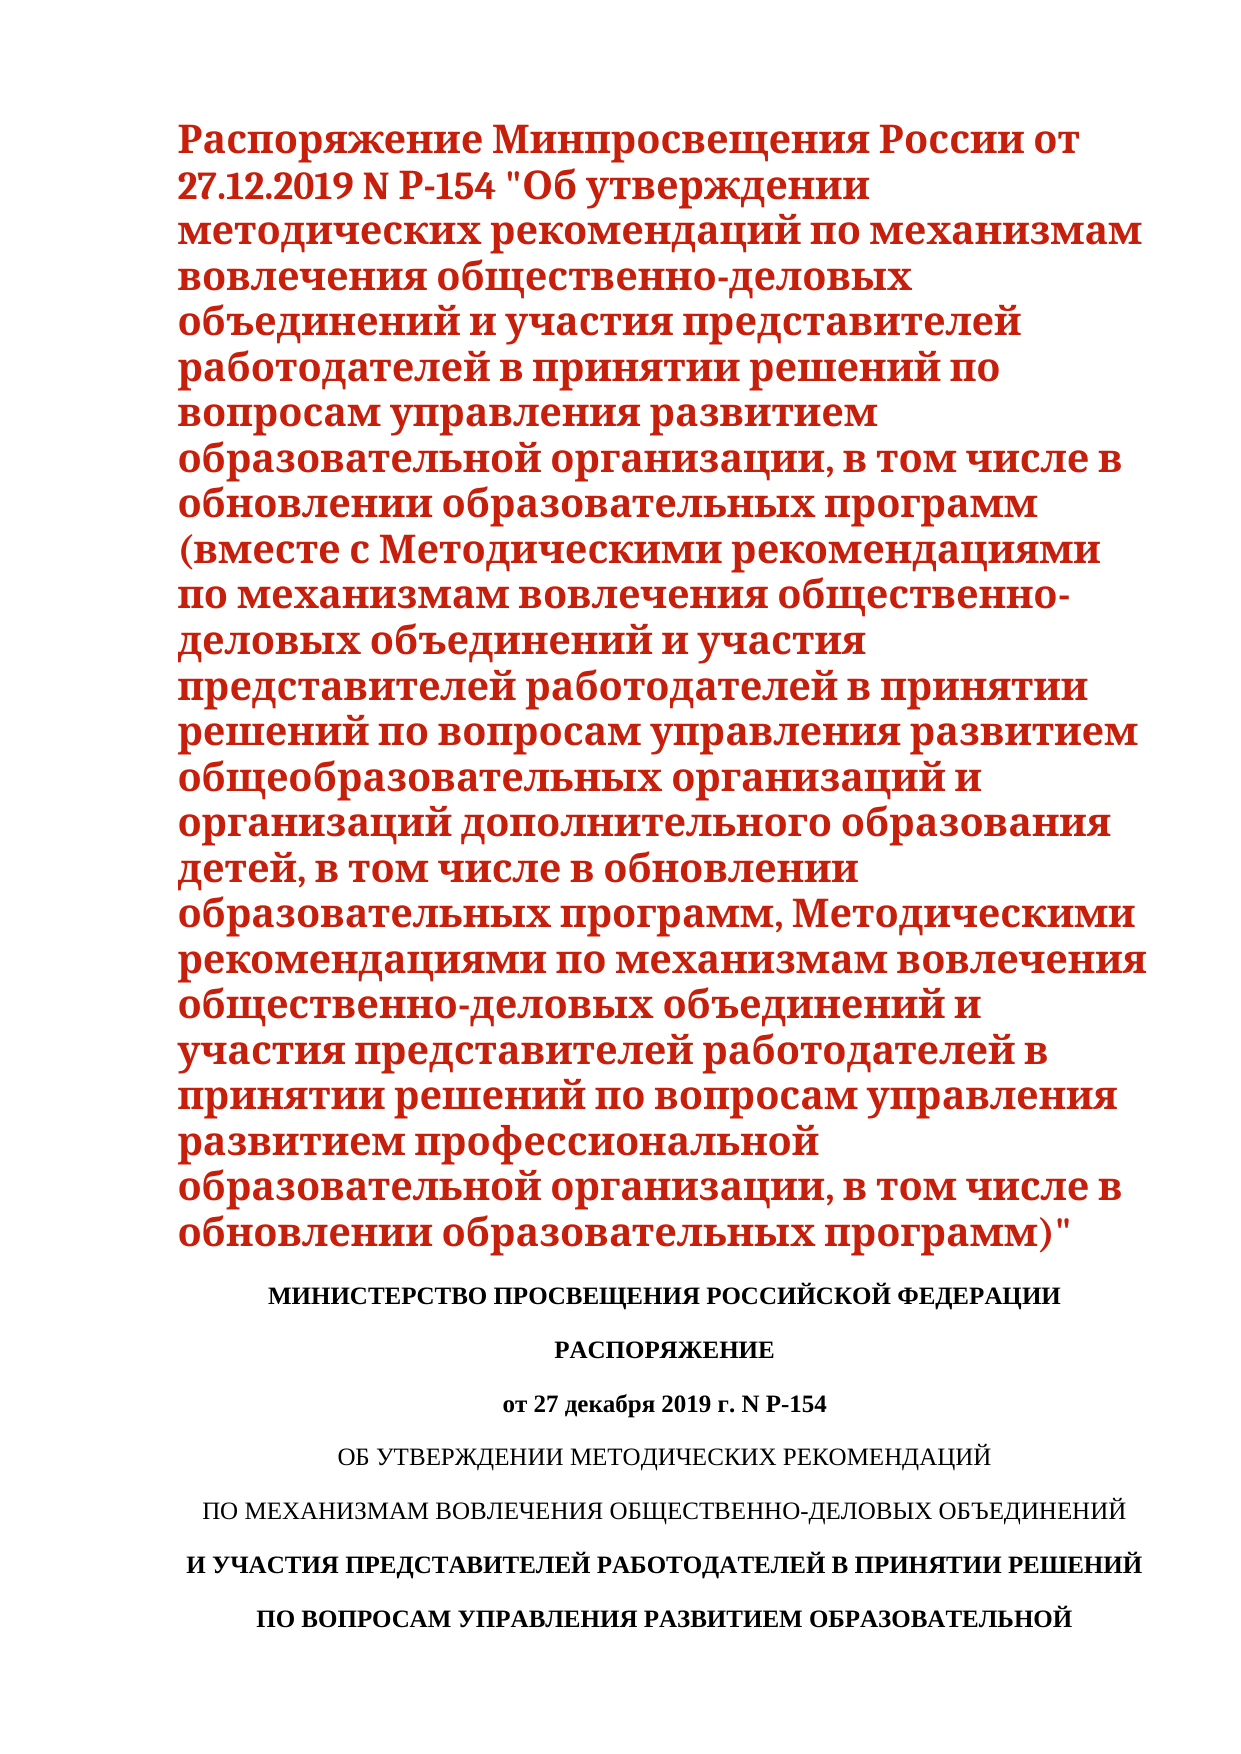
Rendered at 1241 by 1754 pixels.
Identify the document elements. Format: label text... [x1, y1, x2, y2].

text И УЧАСТИЯ ПРЕДСТАВИТЕЛЕЙ РАБОТОДАТЕЛЕЙ В ПРИНЯТИИ РЕШЕНИЙ [177, 1550, 1152, 1579]
text РАСПОРЯЖЕНИЕ [177, 1335, 1152, 1364]
text ПО МЕХАНИЗМАМ ВОВЛЕЧЕНИЯ ОБЩЕСТВЕННО-ДЕЛОВЫХ ОБЪЕДИНЕНИЙ [177, 1496, 1152, 1525]
text МИНИСТЕРСТВО ПРОСВЕЩЕНИЯ РОССИЙСКОЙ ФЕДЕРАЦИИ [177, 1281, 1152, 1310]
text ПО ВОПРОСАМ УПРАВЛЕНИЯ РАЗВИТИЕМ ОБРАЗОВАТЕЛЬНОЙ [177, 1604, 1152, 1632]
text ОБ УТВЕРЖДЕНИИ МЕТОДИЧЕСКИХ РЕКОМЕНДАЦИЙ [177, 1442, 1152, 1471]
text Распоряжение Минпросвещения России от 27.12.2019 N Р-154 "Об утверждении методических рекомендаций по механизмам вовлечения общественно-деловых объединений и участия представителей работодателей в принятии решений по вопросам управления развитием образовательной организации, в том числе в обновлении образовательных программ (вместе с Методическими рекомендациями по механизмам вовлечения общественно-деловых объединений и участия представителей работодателей в принятии решений по вопросам управления развитием общеобразовательных организаций и организаций дополнительного образования детей, в том числе в обновлении образовательных программ, Методическими рекомендациями по механизмам вовлечения общественно-деловых объединений и участия представителей работодателей в принятии решений по вопросам управления развитием профессиональной образовательной организации, в том числе в обновлении образовательных программ)" [177, 118, 1152, 1256]
text от 27 декабря 2019 г. N Р-154 [177, 1389, 1152, 1417]
